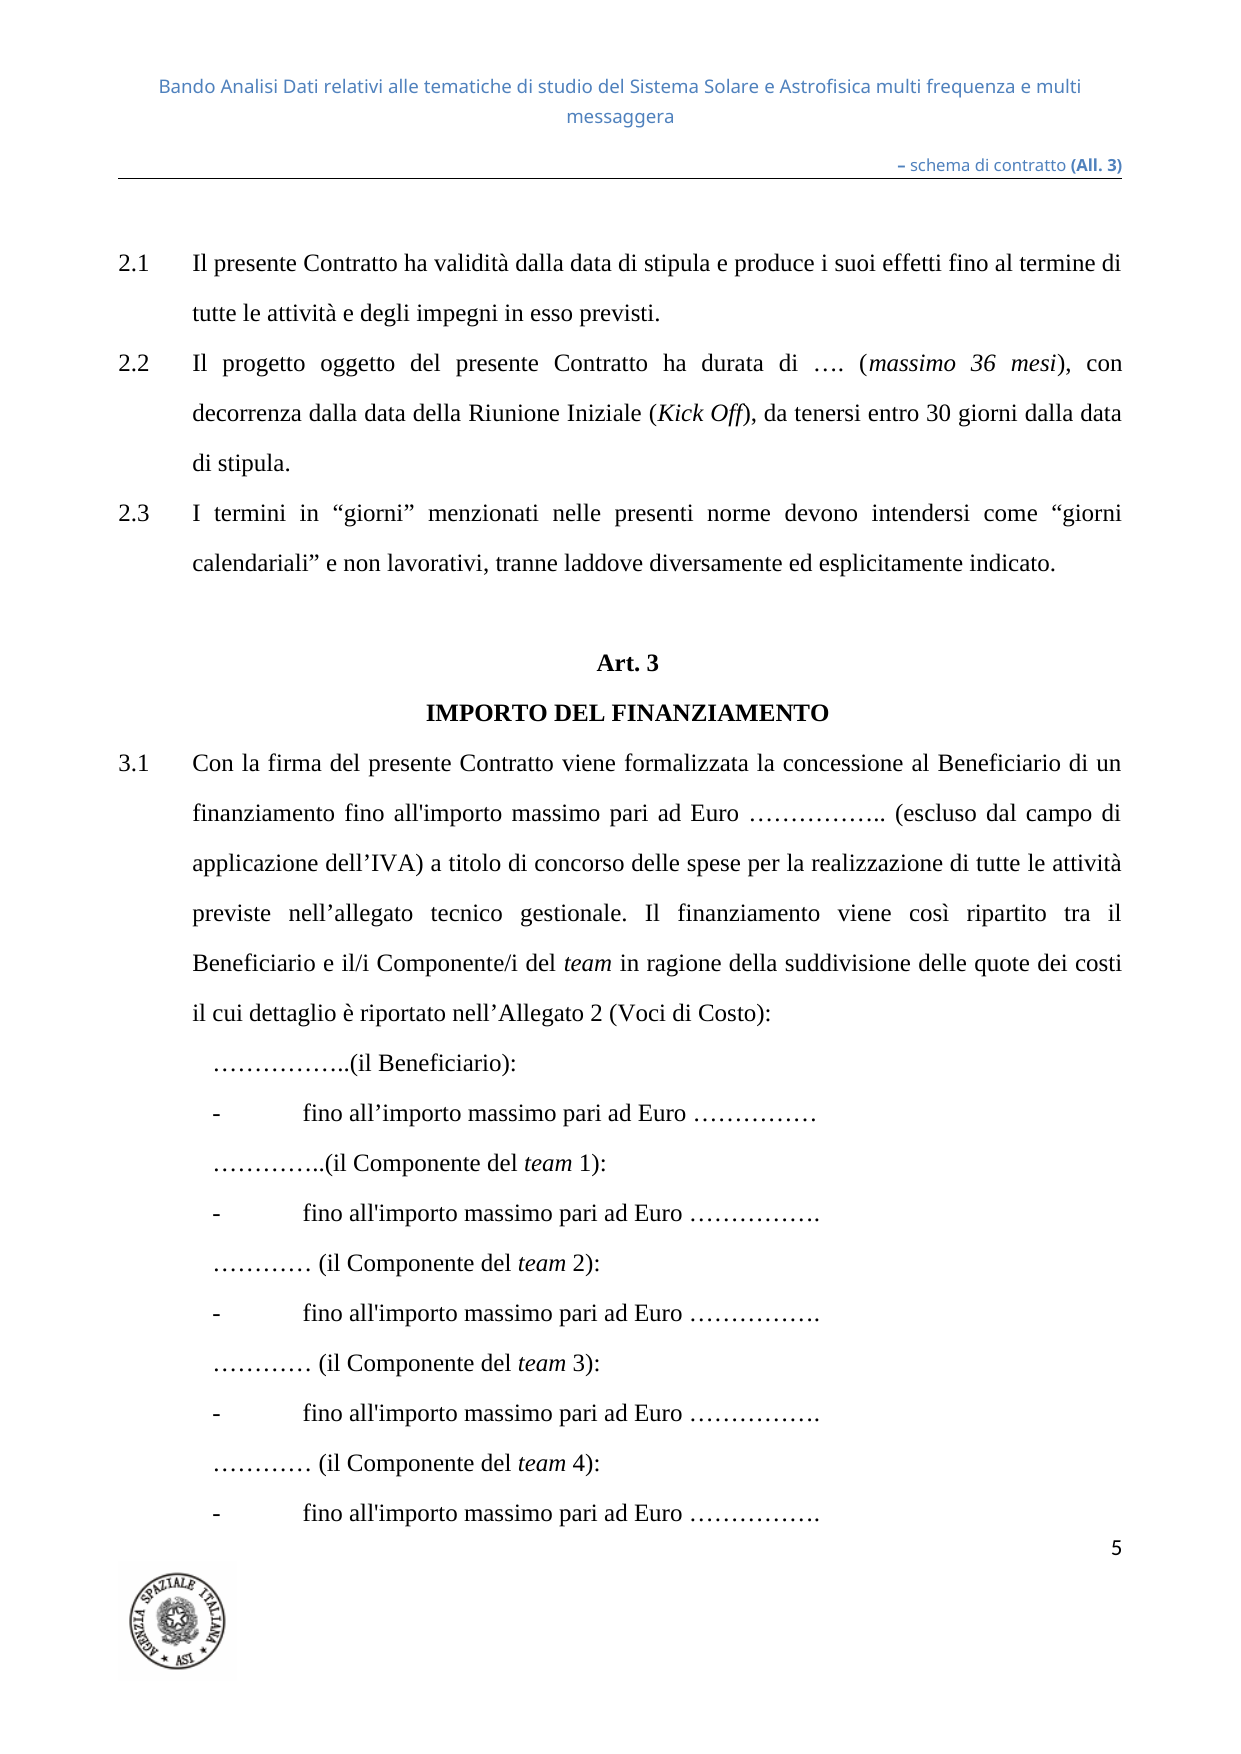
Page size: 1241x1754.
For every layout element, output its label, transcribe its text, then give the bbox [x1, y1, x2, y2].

text 2.2 Il progetto oggetto del presente Contratto ha durata di …. (massimo 36 mesi), con decorrenza dalla data della Riunione Iniziale (Kick Off), da tenersi entro 30 giorni dalla data di stipula. [118, 331, 1122, 481]
text ………… (il Componente del team 4): [212, 1431, 1122, 1481]
list fino all'importo massimo pari ad Euro ……………. [212, 1281, 1122, 1331]
text IMPORTO DEL FINANZIAMENTO [133, 681, 1122, 731]
list fino all’importo massimo pari ad Euro …………… [212, 1081, 1122, 1131]
list fino all'importo massimo pari ad Euro ……………. [212, 1481, 1122, 1531]
text ………… (il Componente del team 3): [212, 1331, 1122, 1381]
text ……………..(il Beneficiario): [212, 1031, 1122, 1081]
text 2.3 I termini in “giorni” menzionati nelle presenti norme devono intendersi come “giorni calendariali” e non lavorativi, tranne laddove diversamente ed esplicitamente indicato. [118, 481, 1122, 581]
list fino all'importo massimo pari ad Euro ……………. [212, 1181, 1122, 1231]
list fino all'importo massimo pari ad Euro ……………. [212, 1381, 1122, 1431]
text ………… (il Componente del team 2): [212, 1231, 1122, 1281]
picture [118, 1561, 237, 1681]
text 2.1 Il presente Contratto ha validità dalla data di stipula e produce i suoi effetti fino al termine di tutte le attività e degli impegni in esso previsti. [118, 231, 1122, 331]
text Art. 3 [133, 631, 1122, 681]
text 3.1 Con la firma del presente Contratto viene formalizzata la concessione al Beneficiario di un finanziamento fino all'importo massimo pari ad Euro …………….. (escluso dal campo di applicazione dell’IVA) a titolo di concorso delle spese per la realizzazione di tutte le attività previste nell’allegato tecnico gestionale. Il finanziamento viene così ripartito tra il Beneficiario e il/i Componente/i del team in ragione della suddivisione delle quote dei costi il cui dettaglio è riportato nell’Allegato 2 (Voci di Costo): [118, 731, 1122, 1031]
text …………..(il Componente del team 1): [212, 1131, 1122, 1181]
